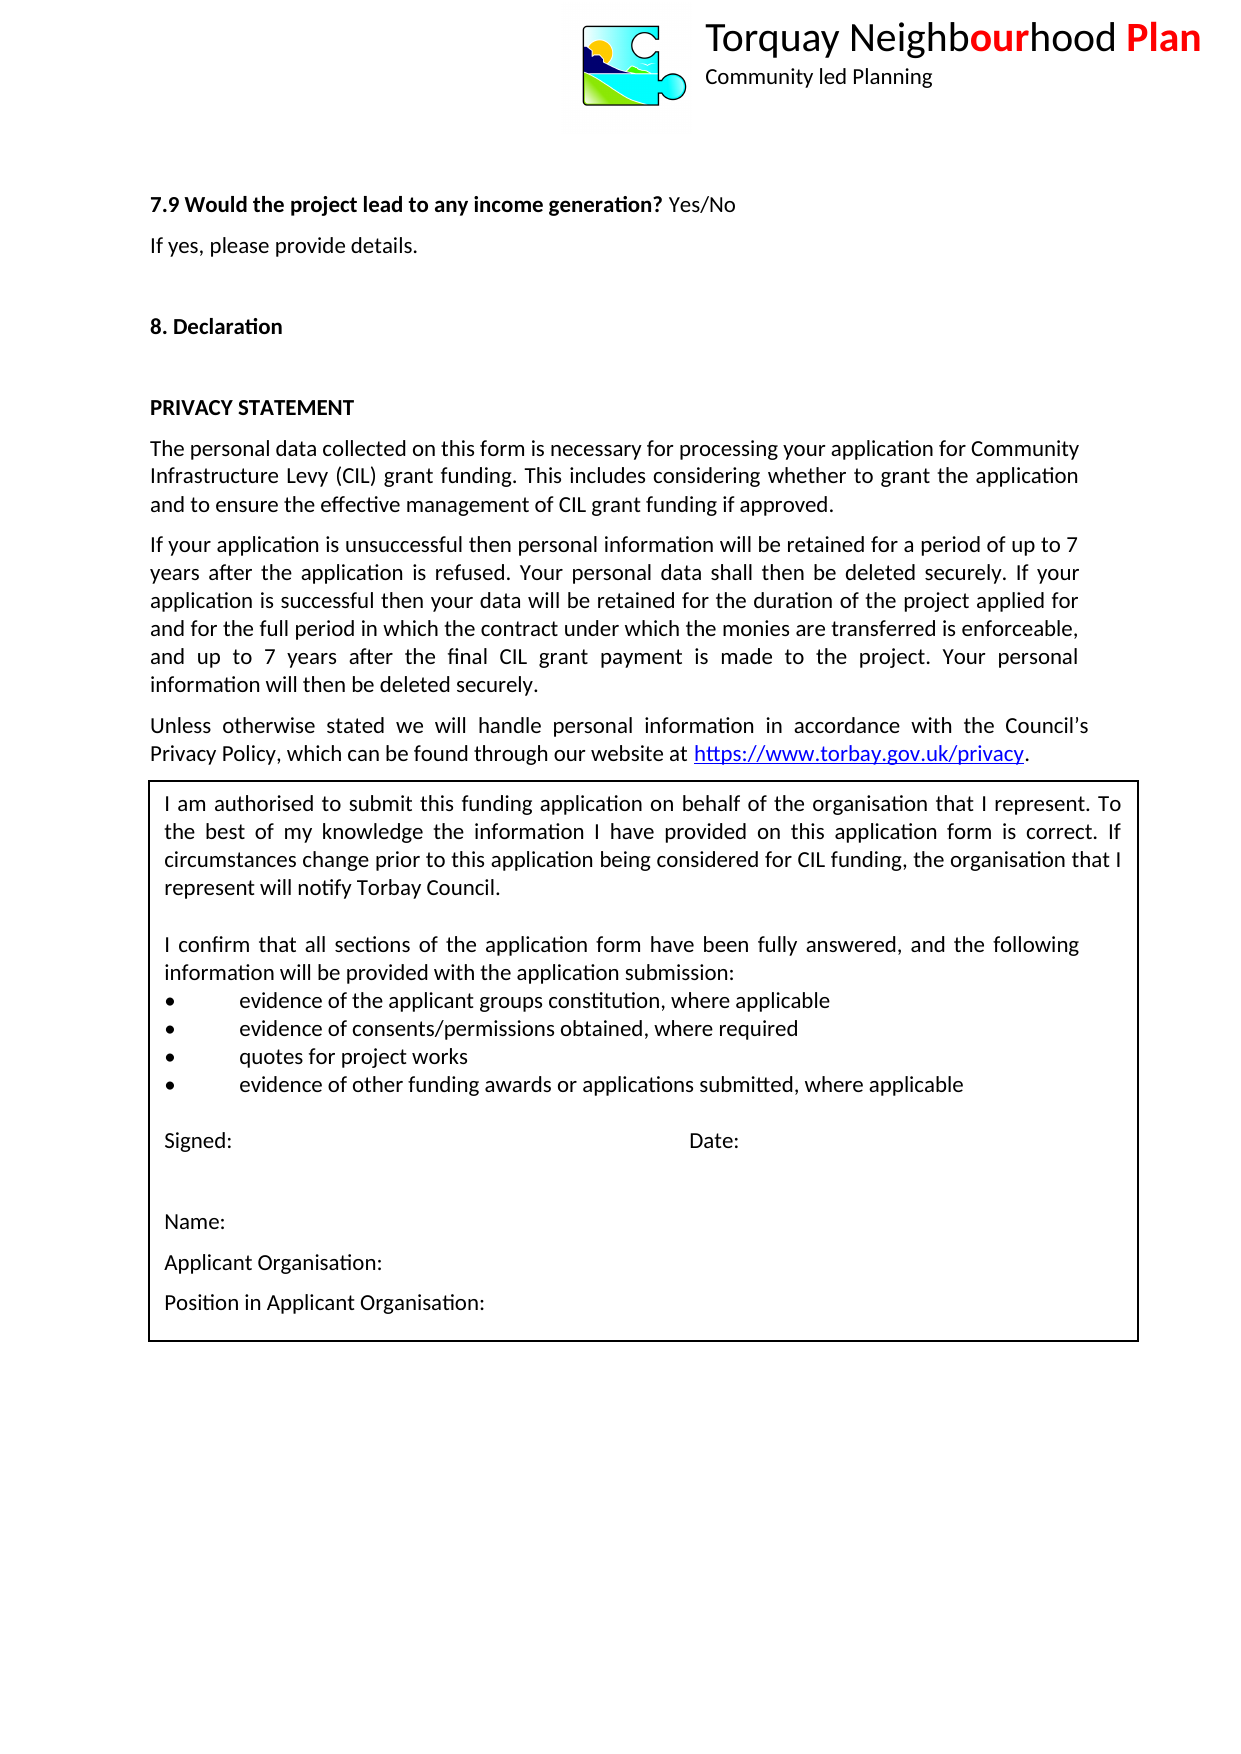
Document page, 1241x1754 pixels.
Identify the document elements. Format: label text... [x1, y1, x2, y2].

text 7.9 Would the project lead to any income generation? Yes/No [150, 191, 1090, 218]
text PRIVACY STATEMENT [150, 393, 1090, 421]
text If yes, please provide details. [150, 231, 1090, 259]
text If your application is unsuccessful then personal information will be retained for a period of up to 7 years after the application is refused. Your personal data shall then be deleted securely. If your application is successful then your data will be retained for the duration of the project applied for and for the full period in which the contract under which the monies are transferred is enforceable, and up to 7 years after the final CIL grant payment is made to the project. Your personal information will then be deleted securely. [150, 530, 1081, 698]
picture [561, 2, 693, 134]
text Unless otherwise stated we will handle personal information in accordance with the Council’s Privacy Policy, which can be found through our website at https://www.torbay.gov.uk/privacy. [150, 711, 1090, 767]
text The personal data collected on this form is necessary for processing your application for Community Infrastructure Levy (CIL) grant funding. This includes considering whether to grant the application and to ensure the effective management of CIL grant funding if approved. [150, 434, 1081, 518]
list 8. Declaration [150, 312, 1090, 340]
